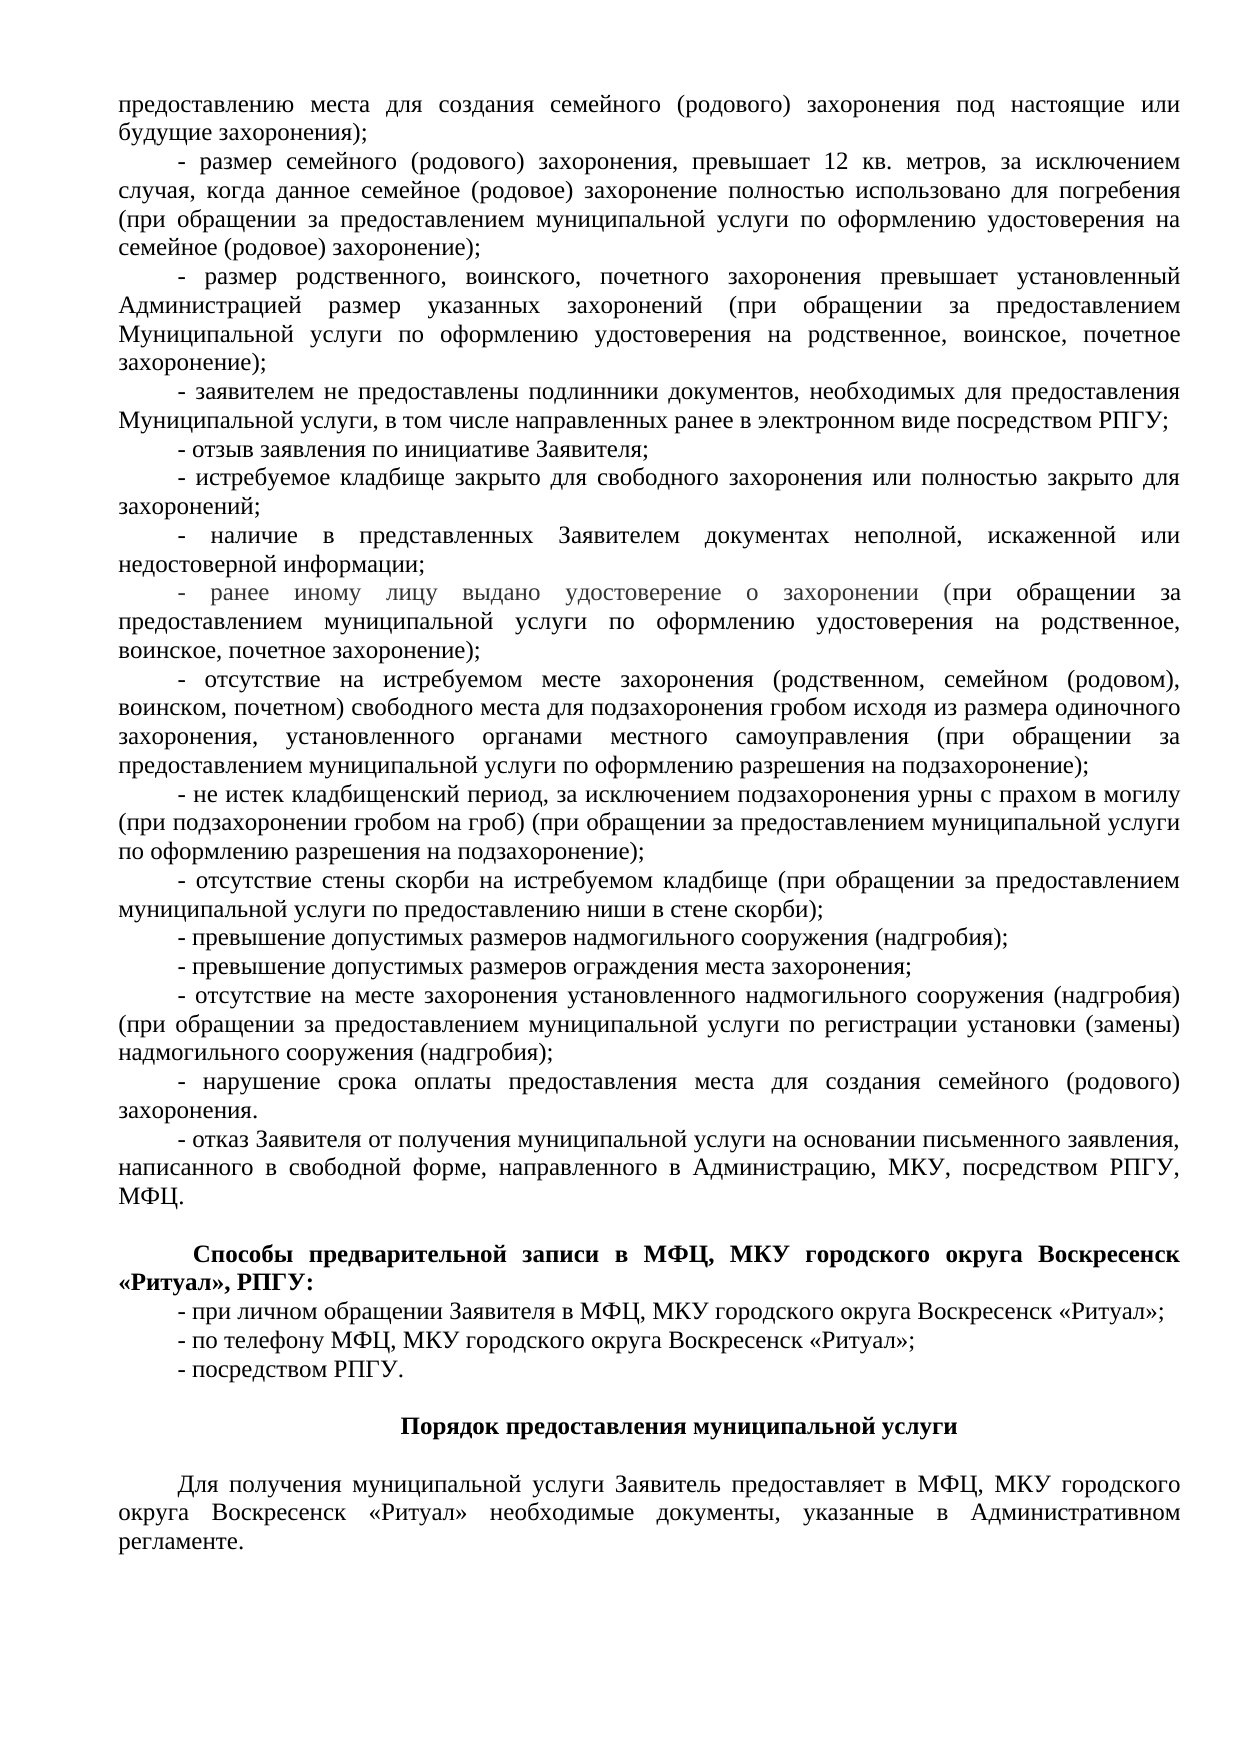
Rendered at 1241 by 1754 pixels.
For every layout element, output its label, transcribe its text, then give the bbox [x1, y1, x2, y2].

list - заявителем не предоставлены подлинники документов, необходимых для предоставления Муниципальной услуги, в том числе направленных ранее в электронном виде посредством РПГУ; [118, 376, 1181, 434]
text Для получения муниципальной услуги Заявитель предоставляет в МФЦ, МКУ городского округа Воскресенск «Ритуал» необходимые документы, указанные в Административном регламенте. [118, 1469, 1181, 1555]
text - превышение допустимых размеров надмогильного сооружения (надгробия); [118, 922, 1181, 951]
text - не истек кладбищенский период, за исключением подзахоронения урны с прахом в могилу (при подзахоронении гробом на гроб) (при обращении за предоставлением муниципальной услуги по оформлению разрешения на подзахоронение); [118, 779, 1181, 865]
text - нарушение срока оплаты предоставления места для создания семейного (родового) захоронения. [118, 1066, 1181, 1124]
list - отзыв заявления по инициативе Заявителя; [118, 434, 1181, 462]
text - посредством РПГУ. [118, 1354, 1181, 1382]
text - по телефону МФЦ, МКУ городского округа Воскресенск «Ритуал»; [118, 1325, 1181, 1354]
text - превышение допустимых размеров ограждения места захоронения; [118, 951, 1181, 980]
text - ранее иному лицу выдано удостоверение о захоронении (при обращении за предоставлением муниципальной услуги по оформлению удостоверения на родственное, воинское, почетное захоронение); [118, 577, 1181, 664]
text - отсутствие стены скорби на истребуемом кладбище (при обращении за предоставлением муниципальной услуги по предоставлению ниши в стене скорби); [118, 865, 1181, 922]
list - размер родственного, воинского, почетного захоронения превышает установленный Администрацией размер указанных захоронений (при обращении за предоставлением Муниципальной услуги по оформлению удостоверения на родственное, воинское, почетное захоронение); [118, 261, 1181, 376]
list - размер семейного (родового) захоронения, превышает 12 кв. метров, за исключением случая, когда данное семейное (родовое) захоронение полностью использовано для погребения (при обращении за предоставлением муниципальной услуги по оформлению удостоверения на семейное (родовое) захоронение); [118, 146, 1181, 261]
text - при личном обращении Заявителя в МФЦ, МКУ городского округа Воскресенск «Ритуал»; [118, 1296, 1181, 1325]
text - отсутствие на месте захоронения установленного надмогильного сооружения (надгробия) (при обращении за предоставлением муниципальной услуги по регистрации установки (замены) надмогильного сооружения (надгробия); [118, 980, 1181, 1066]
list - истребуемое кладбище закрыто для свободного захоронения или полностью закрыто для захоронений; [118, 462, 1181, 520]
text - отсутствие на истребуемом месте захоронения (родственном, семейном (родовом), воинском, почетном) свободного места для подзахоронения гробом исходя из размера одиночного захоронения, установленного органами местного самоуправления (при обращении за предоставлением муниципальной услуги по оформлению разрешения на подзахоронение); [118, 664, 1181, 779]
list - отказ Заявителя от получения муниципальной услуги на основании письменного заявления, написанного в свободной форме, направленного в Администрацию, МКУ, посредством РПГУ, МФЦ. [118, 1124, 1181, 1210]
text Порядок предоставления муниципальной услуги [118, 1411, 1181, 1440]
text Способы предварительной записи в МФЦ, МКУ городского округа Воскресенск «Ритуал», РПГУ: [118, 1239, 1181, 1296]
list - наличие в представленных Заявителем документах неполной, искаженной или недостоверной информации; [118, 520, 1181, 577]
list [118, 89, 1181, 146]
